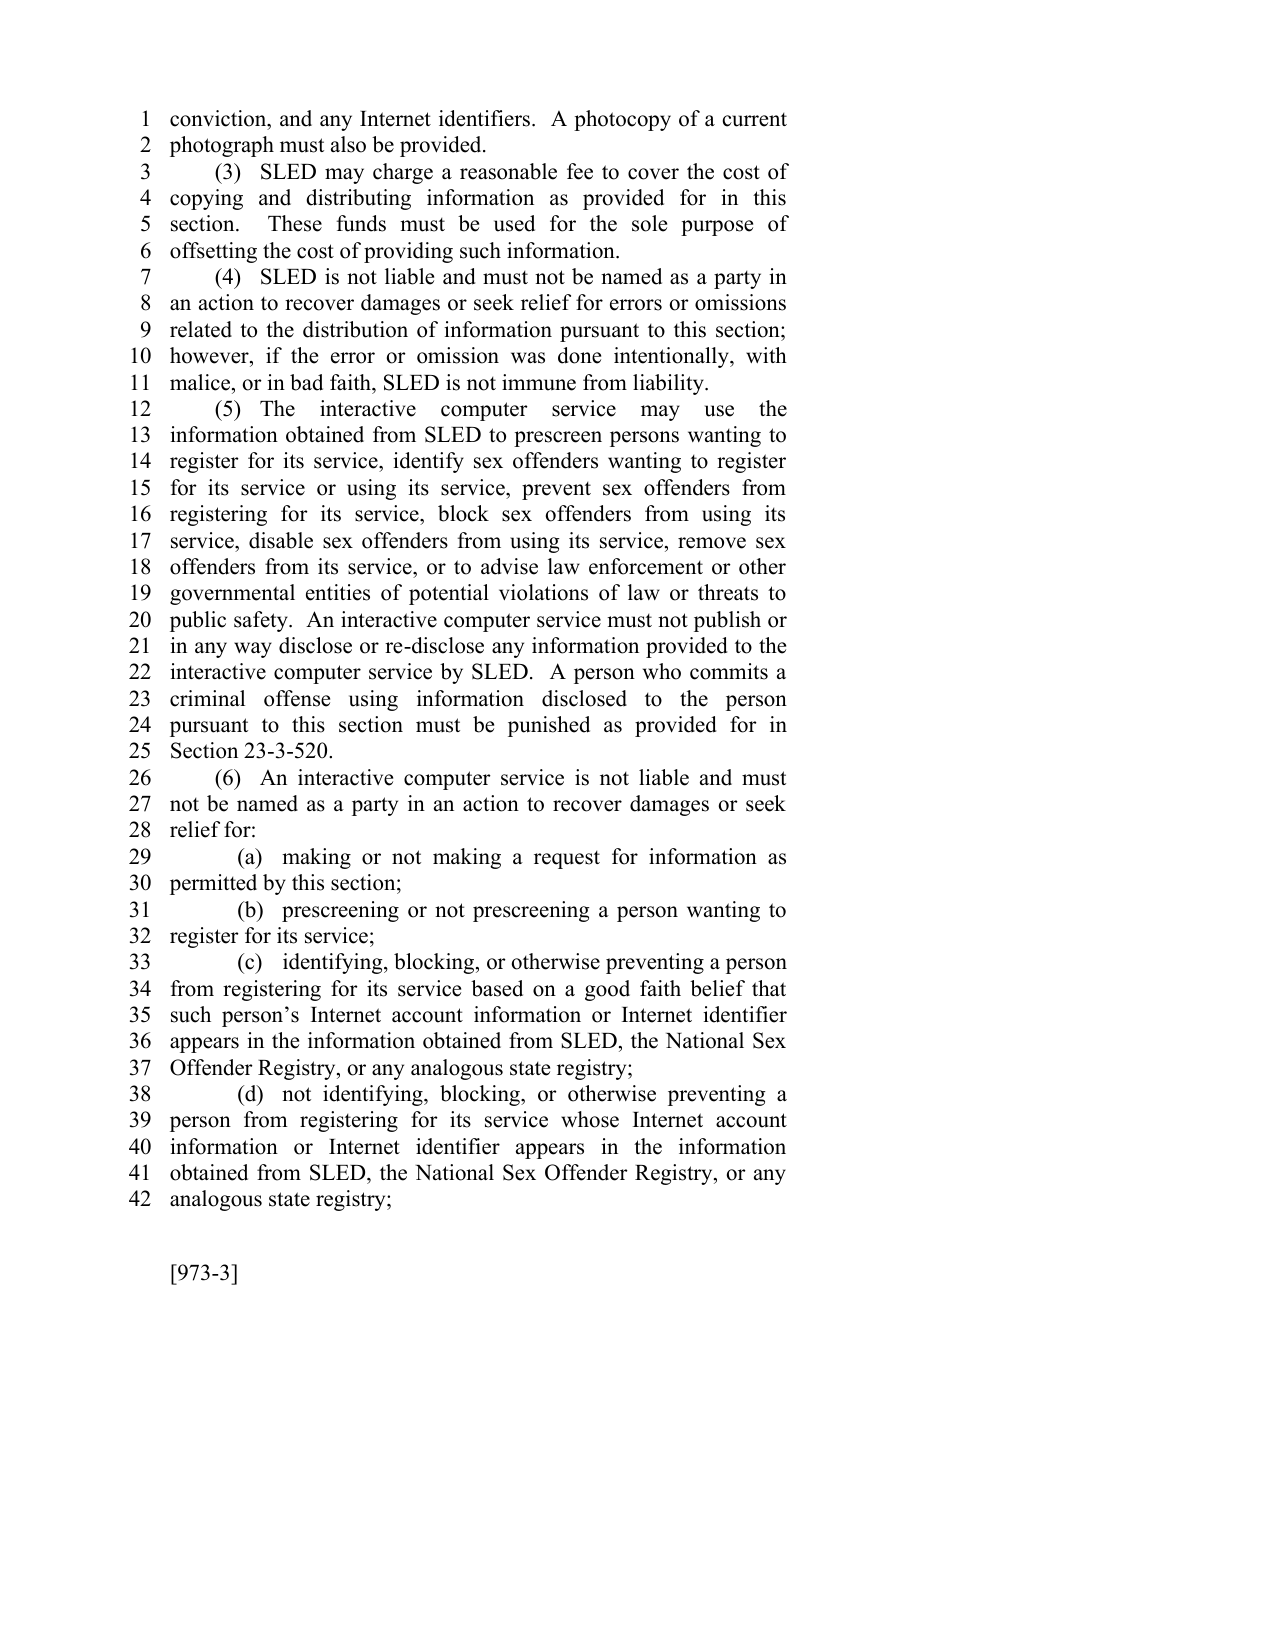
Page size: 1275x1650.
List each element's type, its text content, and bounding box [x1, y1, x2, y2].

text (d) not identifying, blocking, or otherwise preventing a person from registering for its service whose Internet account information or Internet identifier appears in the information obtained from SLED, the National Sex Offender Registry, or any analogous state registry; [169, 1080, 787, 1212]
text (5) The interactive computer service may use the information obtained from SLED to prescreen persons wanting to register for its service, identify sex offenders wanting to register for its service or using its service, prevent sex offenders from registering for its service, block sex offenders from using its service, disable sex offenders from using its service, remove sex offenders from its service, or to advise law enforcement or other governmental entities of potential violations of law or threats to public safety. An interactive computer service must not publish or in any way disclose or re-disclose any information provided to the interactive computer service by SLED. A person who commits a criminal offense using information disclosed to the person pursuant to this section must be punished as provided for in Section 23-3-520. [169, 395, 787, 764]
text (c) identifying, blocking, or otherwise preventing a person from registering for its service based on a good faith belief that such person’s Internet account information or Internet identifier appears in the information obtained from SLED, the National Sex Offender Registry, or any analogous state registry; [169, 948, 787, 1080]
text (6) An interactive computer service is not liable and must not be named as a party in an action to recover damages or seek relief for: [169, 764, 787, 843]
text (b) prescreening or not prescreening a person wanting to register for its service; [169, 896, 787, 948]
text (4) SLED is not liable and must not be named as a party in an action to recover damages or seek relief for errors or omissions related to the distribution of information pursuant to this section; however, if the error or omission was done intentionally, with malice, or in bad faith, SLED is not immune from liability. [169, 263, 787, 395]
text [169, 105, 787, 158]
text (a) making or not making a request for information as permitted by this section; [169, 843, 787, 896]
text (3) SLED may charge a reasonable fee to cover the cost of copying and distributing information as provided for in this section. These funds must be used for the sole purpose of offsetting the cost of providing such information. [169, 158, 787, 263]
